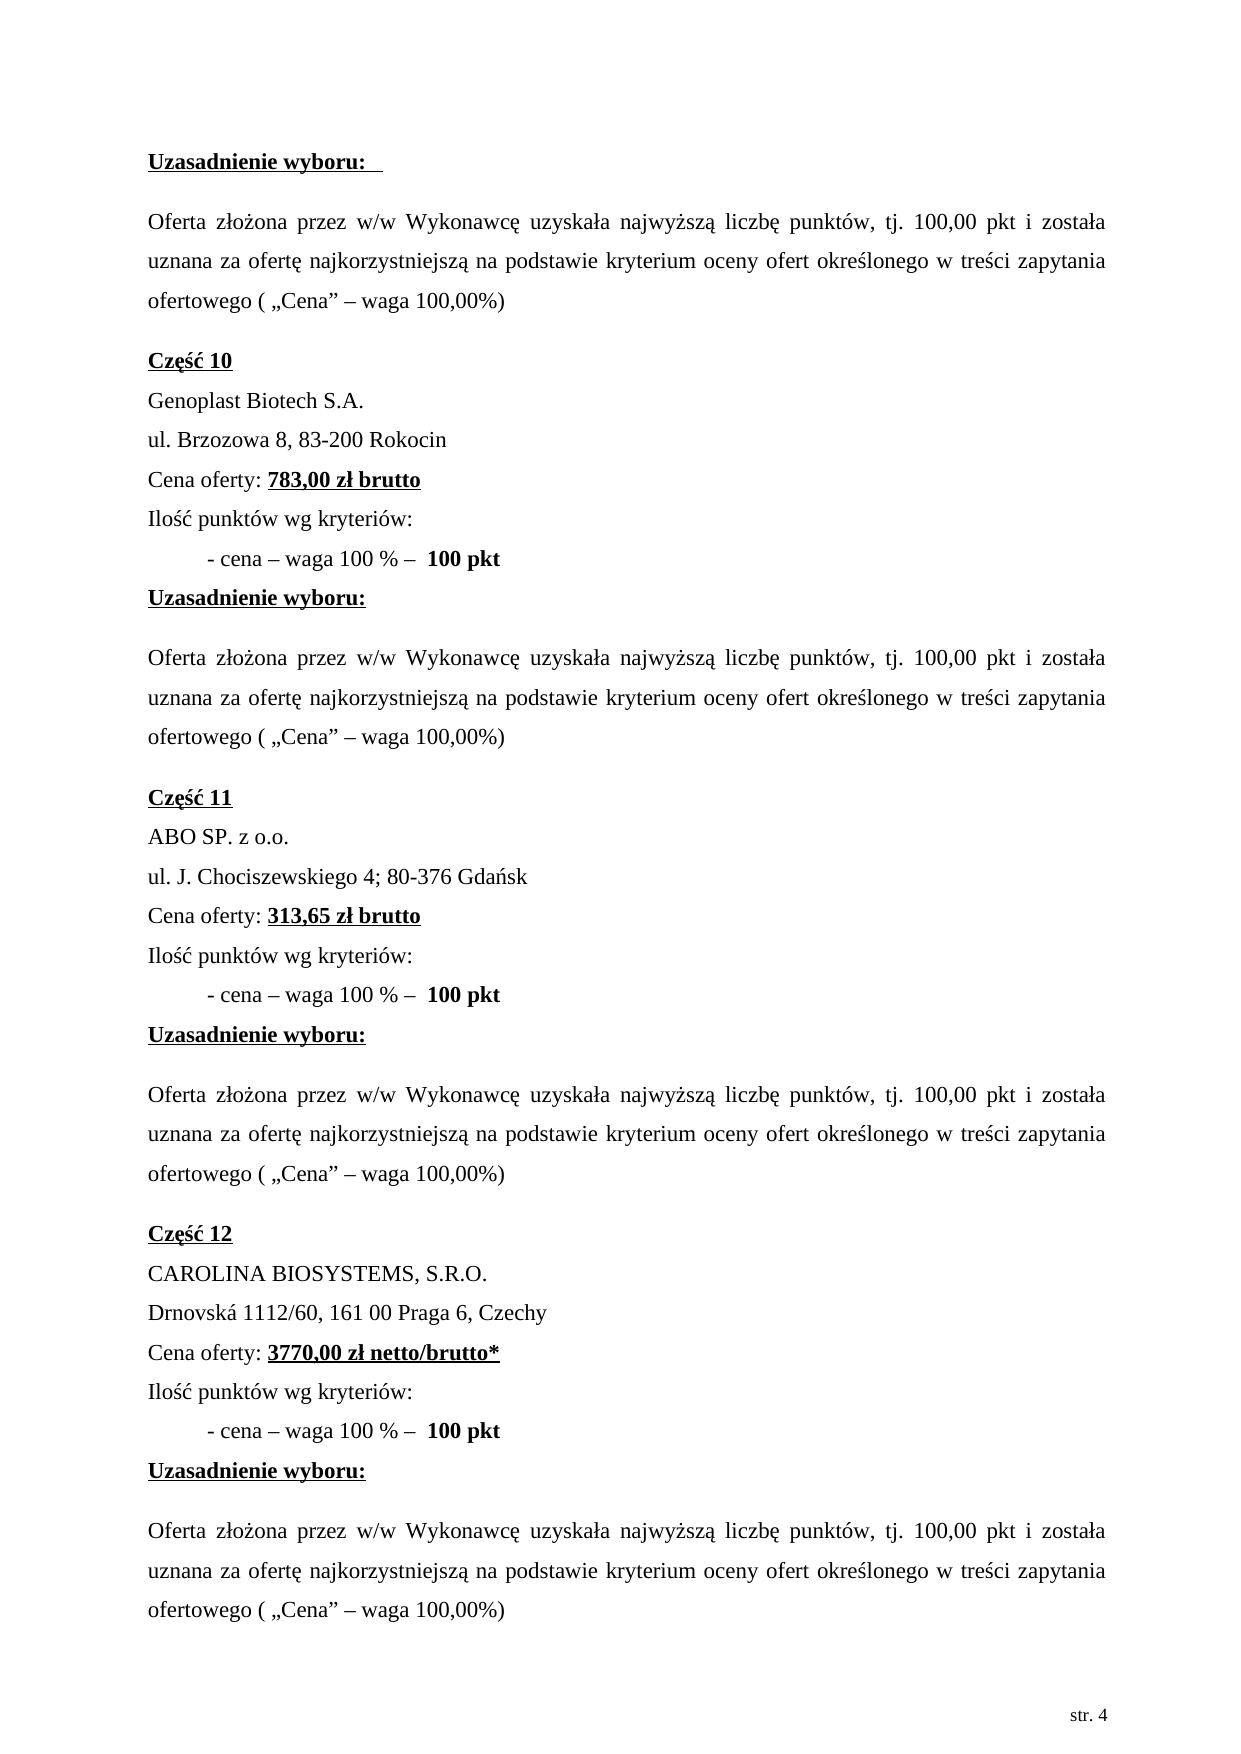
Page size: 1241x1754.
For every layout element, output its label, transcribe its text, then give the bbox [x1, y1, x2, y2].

text Ilość punktów wg kryteriów: [148, 942, 1107, 968]
text Cena oferty: 3770,00 zł netto/brutto* [148, 1339, 1107, 1365]
text Genoplast Biotech S.A. [148, 387, 1107, 413]
text - cena – waga 100 % – 100 pkt [162, 1418, 1107, 1444]
text CAROLINA BIOSYSTEMS, S.R.O. [148, 1260, 1107, 1286]
text Ilość punktów wg kryteriów: [148, 505, 1107, 532]
text Drnovská 1112/60, 161 00 Praga 6, Czechy [148, 1299, 1107, 1326]
text ul. Brzozowa 8, 83-200 Rokocin [148, 426, 1107, 453]
text Uzasadnienie wyboru: [148, 148, 1107, 174]
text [148, 208, 1107, 313]
text - cena – waga 100 % – 100 pkt [162, 981, 1107, 1007]
text Część 10 [148, 347, 1107, 374]
text Część 12 [148, 1220, 1107, 1247]
text Uzasadnienie wyboru: [148, 1021, 1107, 1047]
text ABO SP. z o.o. [148, 823, 1107, 849]
text Uzasadnienie wyboru: [148, 1457, 1107, 1483]
text Uzasadnienie wyboru: [148, 584, 1107, 611]
text Cena oferty: 783,00 zł brutto [148, 466, 1107, 492]
text Część 11 [148, 784, 1107, 810]
text Cena oferty: 313,65 zł brutto [148, 902, 1107, 928]
text - cena – waga 100 % – 100 pkt [162, 545, 1107, 571]
text Ilość punktów wg kryteriów: [148, 1378, 1107, 1404]
text ul. J. Chociszewskiego 4; 80-376 Gdańsk [148, 863, 1107, 889]
